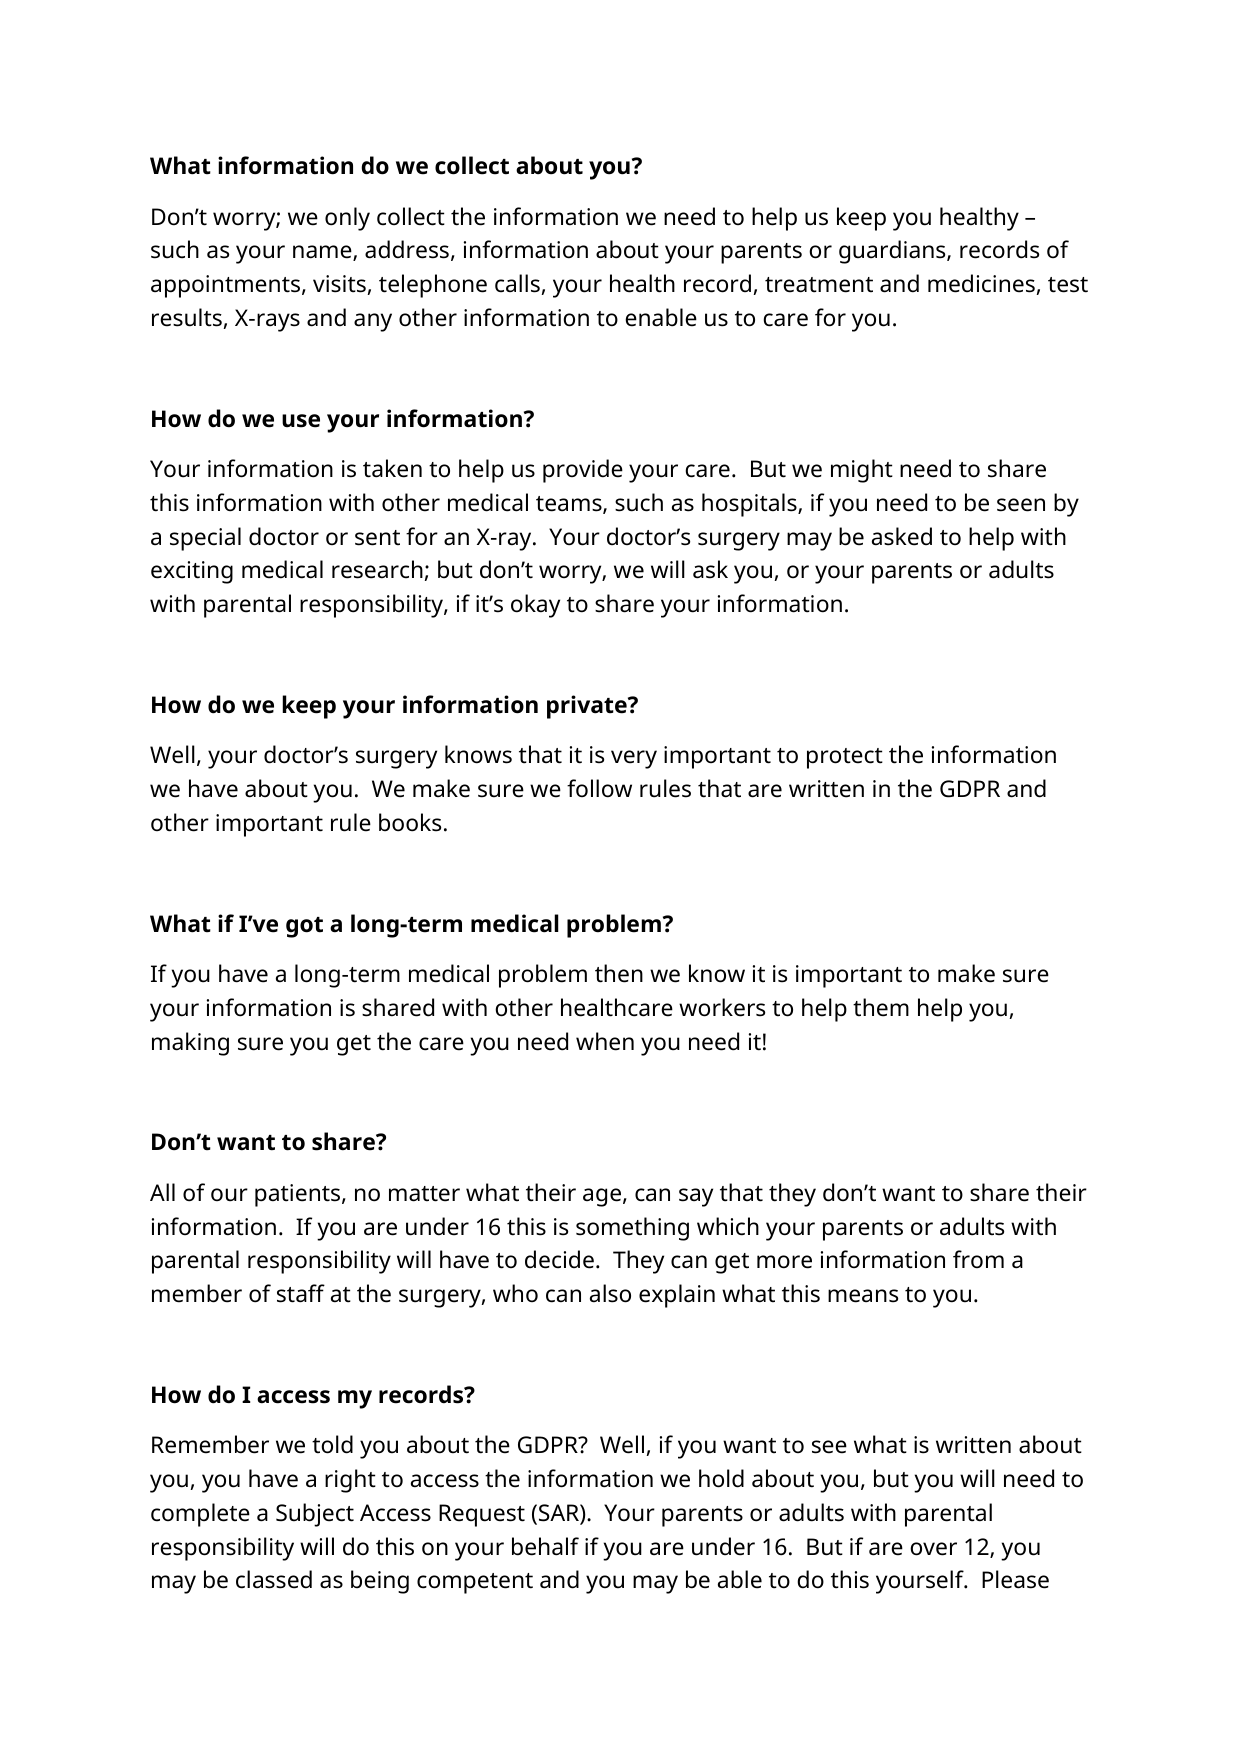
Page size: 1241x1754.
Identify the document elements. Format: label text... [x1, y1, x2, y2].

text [150, 1429, 1090, 1595]
text What information do we collect about you? [150, 150, 1090, 181]
text Your information is taken to help us provide your care. But we might need to share this information with other medical teams, such as hospitals, if you need to be seen by a special doctor or sent for an X-ray. Your doctor’s surgery may be asked to help with exciting medical research; but don’t worry, we will ask you, or your parents or adults with parental responsibility, if it’s okay to share your information. [150, 453, 1090, 619]
text Well, your doctor’s surgery knows that it is very important to protect the information we have about you. We make sure we follow rules that are written in the GDPR and other important rule books. [150, 739, 1090, 838]
text Don’t worry; we only collect the information we need to help us keep you healthy – such as your name, address, information about your parents or guardians, records of appointments, visits, telephone calls, your health record, treatment and medicines, test results, X-rays and any other information to enable us to care for you. [150, 200, 1090, 333]
text All of our patients, no matter what their age, can say that they don’t want to share their information. If you are under 16 this is something which your parents or adults with parental responsibility will have to decide. They can get more information from a member of staff at the surgery, who can also explain what this means to you. [150, 1177, 1090, 1309]
text If you have a long-term medical problem then we know it is important to make sure your information is shared with other healthcare workers to help them help you, making sure you get the care you need when you need it! [150, 958, 1090, 1057]
text How do we keep your information private? [150, 689, 1090, 720]
text What if I’ve got a long-term medical problem? [150, 907, 1090, 939]
text How do we use your information? [150, 402, 1090, 434]
text Don’t want to share? [150, 1126, 1090, 1157]
text How do I access my records? [150, 1379, 1090, 1410]
